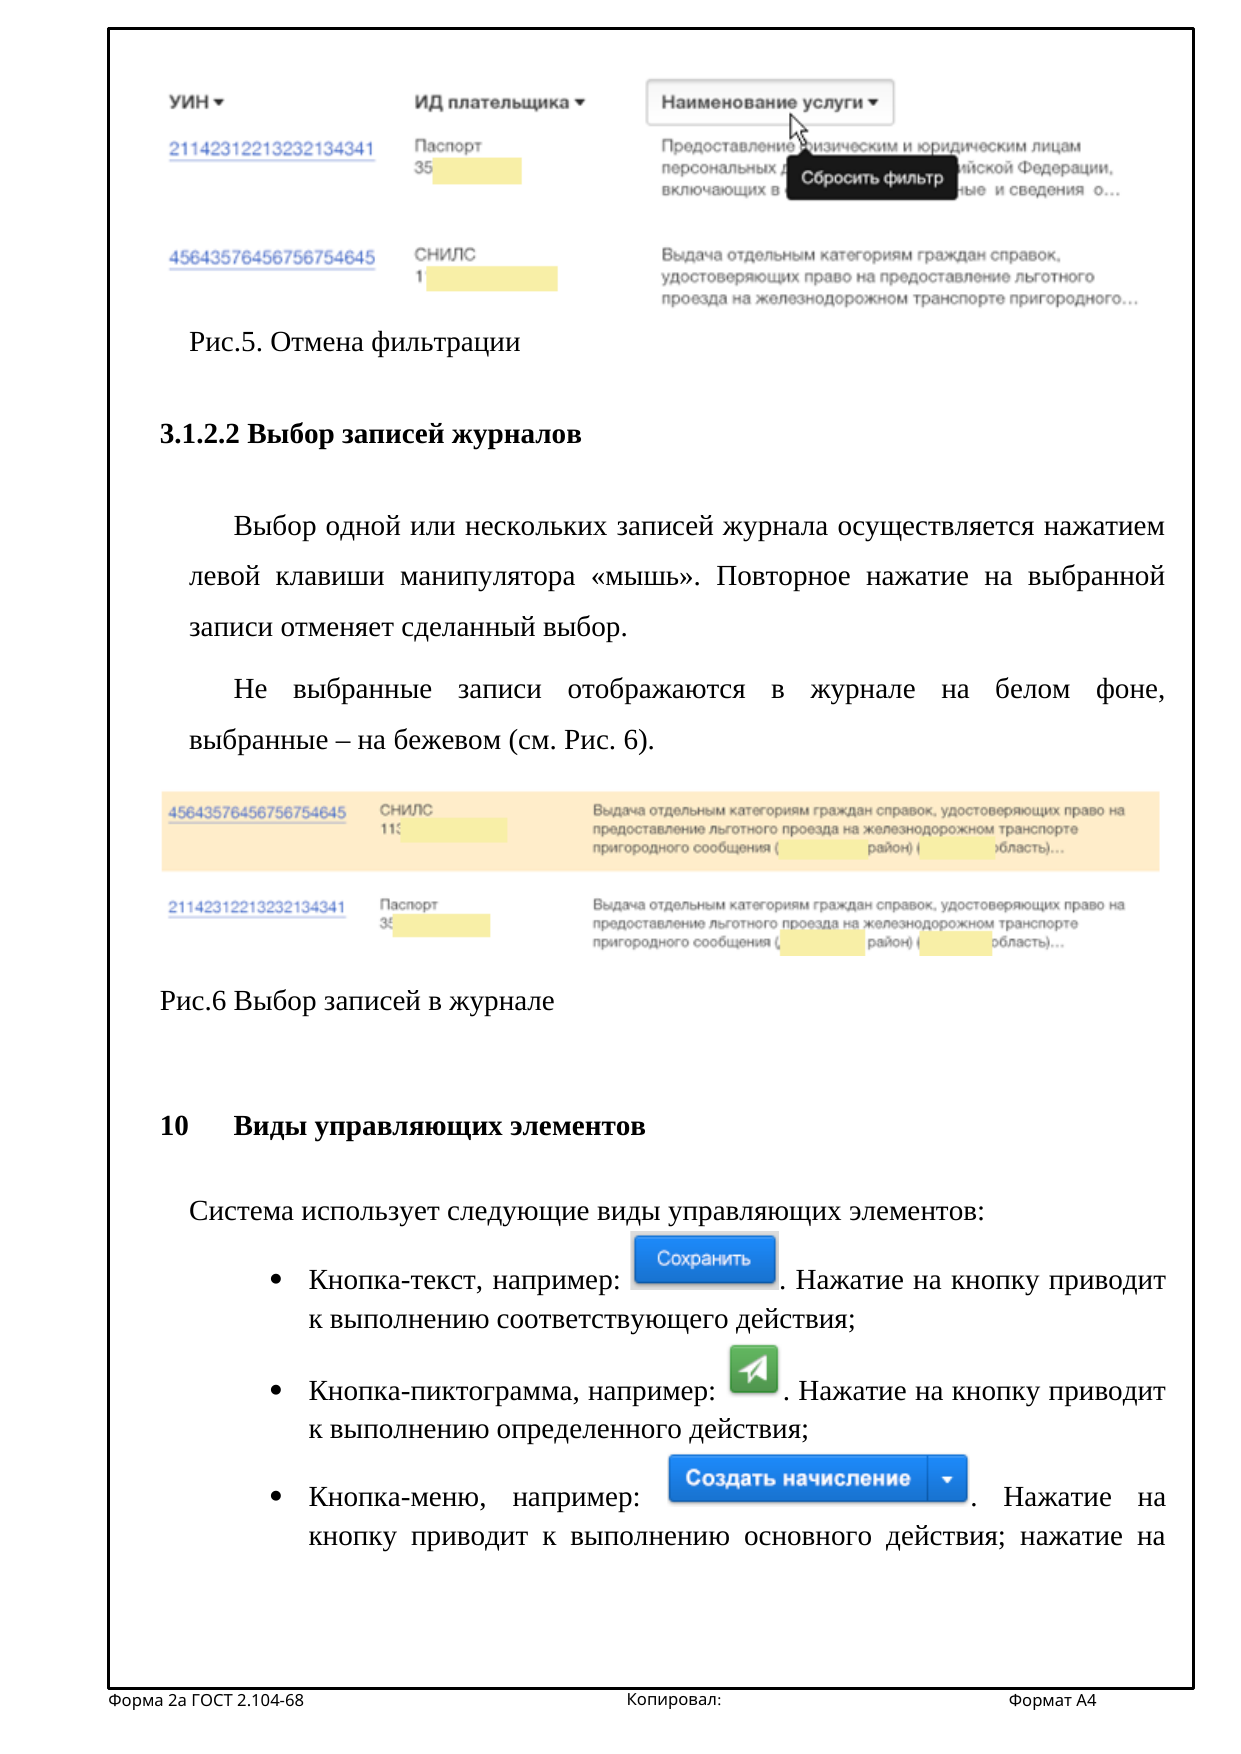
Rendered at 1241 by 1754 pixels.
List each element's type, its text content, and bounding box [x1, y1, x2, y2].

text Рис.5. Отмена фильтрации [189, 324, 1166, 358]
list Кнопка-текст, например: . Нажатие на кнопку приводит к выполнению соответствующего действия; [271, 1232, 1166, 1334]
picture [725, 1339, 783, 1401]
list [271, 1450, 1166, 1551]
picture [159, 73, 1148, 312]
picture [159, 784, 1166, 956]
text Рис.6 Выбор записей в журнале [159, 983, 1166, 1016]
text Не выбранные записи отображаются в журнале на белом фоне, выбранные – на бежевом (см. Рис. 6). [189, 672, 1166, 756]
subtitle 3.1.2.2 Выбор записей журналов [159, 416, 1166, 450]
text Выбор одной или нескольких записей журнала осуществляется нажатием левой клавиши манипулятора «мышь». Повторное нажатие на выбранной записи отменяет сделанный выбор. [189, 508, 1166, 642]
picture [667, 1450, 970, 1507]
text Система использует следующие виды управляющих элементов: [189, 1193, 1166, 1227]
subtitle Виды управляющих элементов [159, 1108, 1166, 1142]
list Кнопка-пиктограмма, например: . Нажатие на кнопку приводит к выполнению определенного действия; [271, 1339, 1166, 1445]
picture [630, 1231, 779, 1290]
